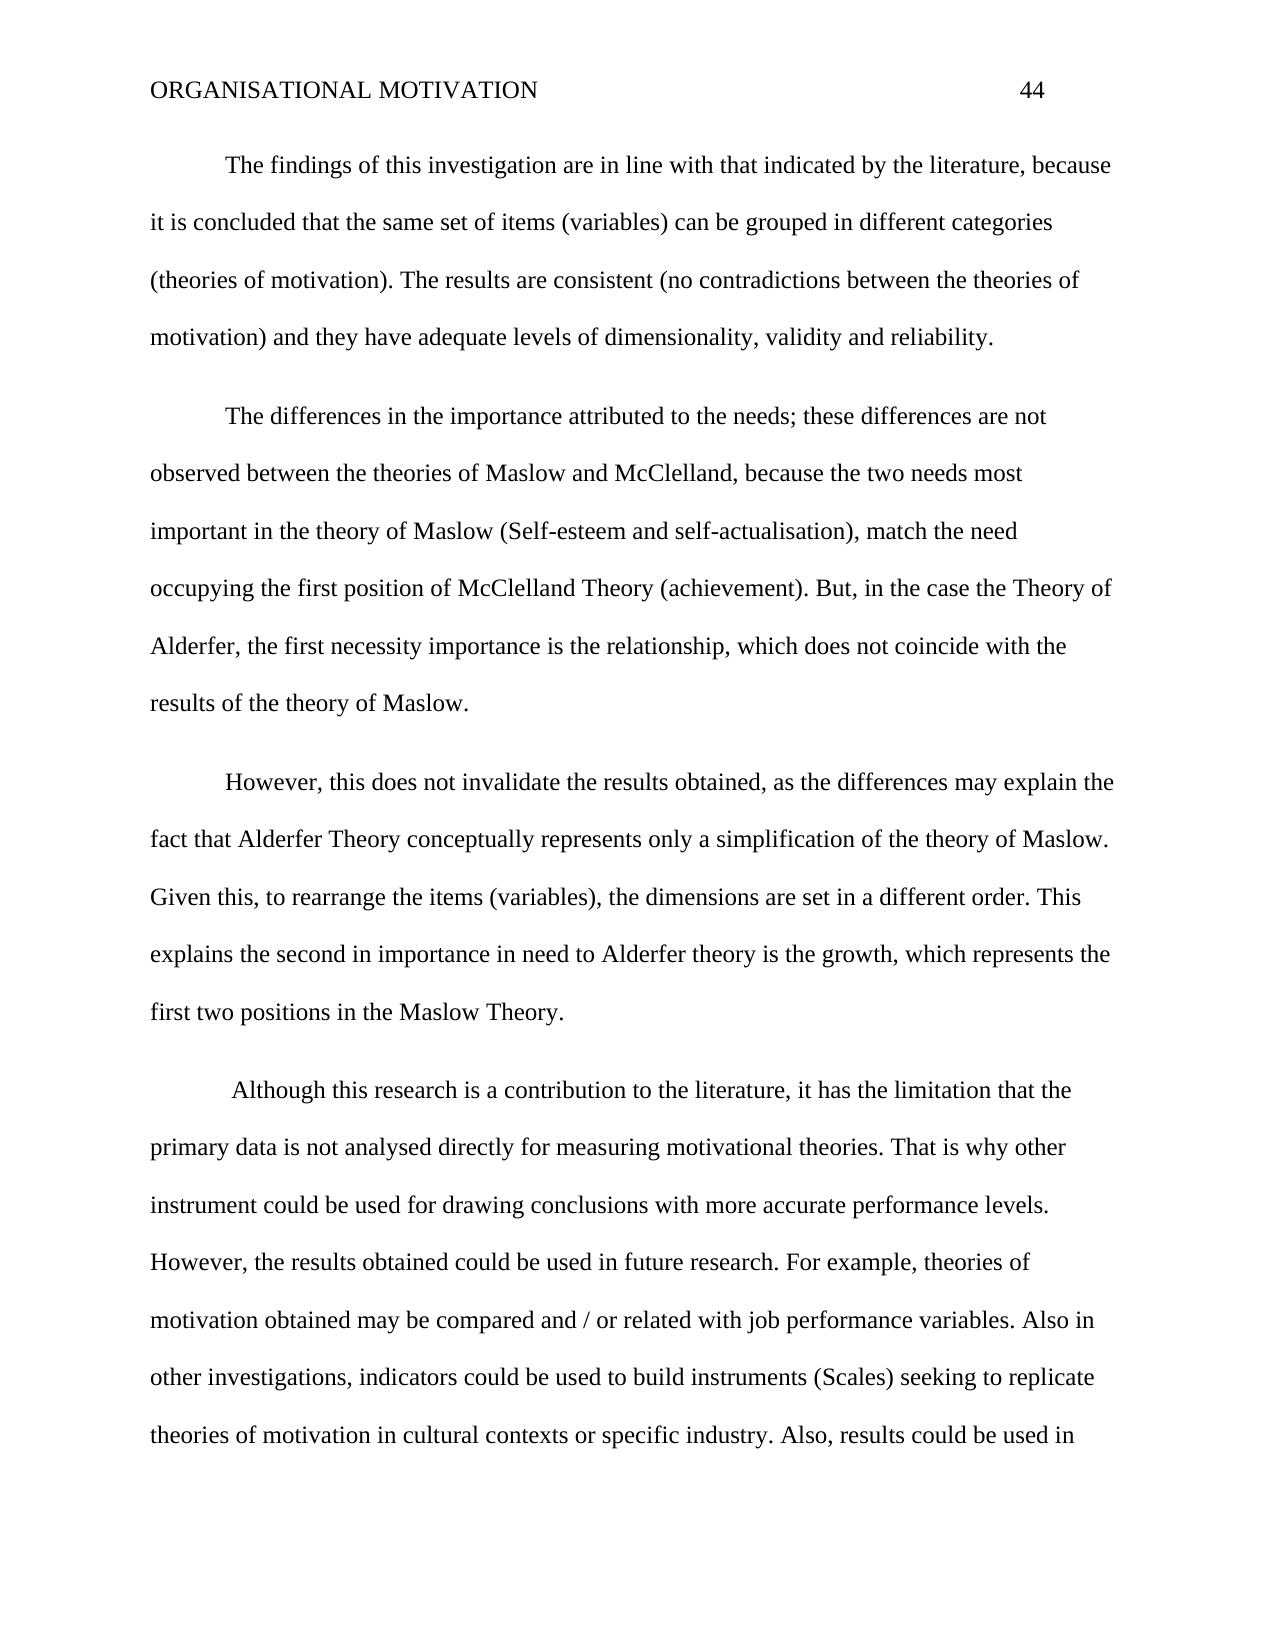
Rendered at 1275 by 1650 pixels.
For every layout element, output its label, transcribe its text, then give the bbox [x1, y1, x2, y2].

text However, this does not invalidate the results obtained, as the differences may explain the fact that Alderfer Theory conceptually represents only a simplification of the theory of Maslow. Given this, to rearrange the items (variables), the dimensions are set in a different order. This explains the second in importance in need to Alderfer theory is the growth, which represents the first two positions in the Maslow Theory. [150, 767, 1125, 1025]
text The differences in the importance attributed to the needs; these differences are not observed between the theories of Maslow and McClelland, because the two needs most important in the theory of Maslow (Self-esteem and self-actualisation), match the need occupying the first position of McClelland Theory (achievement). But, in the case the Theory of Alderfer, the first necessity importance is the relationship, which does not coincide with the results of the theory of Maslow. [150, 401, 1125, 717]
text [150, 1075, 1125, 1449]
text The findings of this investigation are in line with that indicated by the literature, because it is concluded that the same set of items (variables) can be grouped in different categories (theories of motivation). The results are consistent (no contradictions between the theories of motivation) and they have adequate levels of dimensionality, validity and reliability. [150, 150, 1125, 351]
